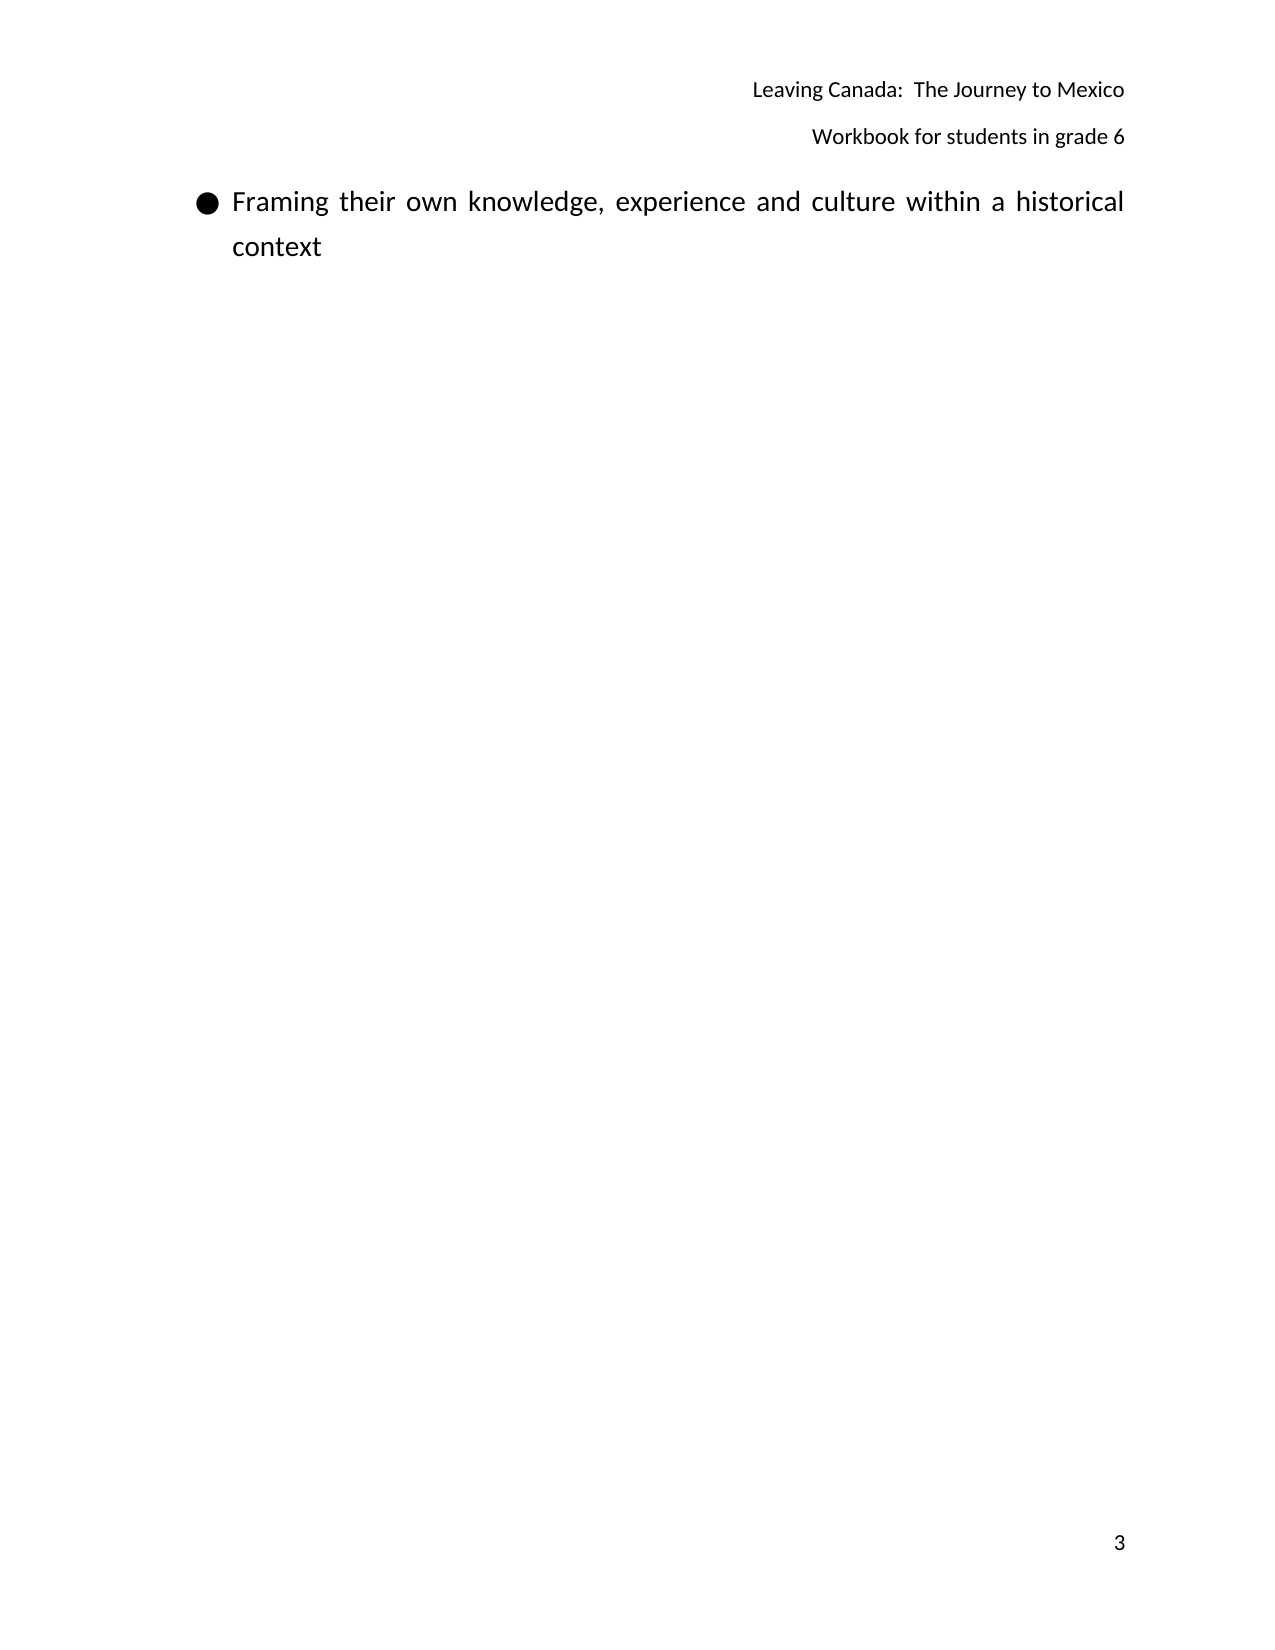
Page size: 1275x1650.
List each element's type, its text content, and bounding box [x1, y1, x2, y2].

list Framing their own knowledge, experience and culture within a historical context [194, 169, 1125, 264]
